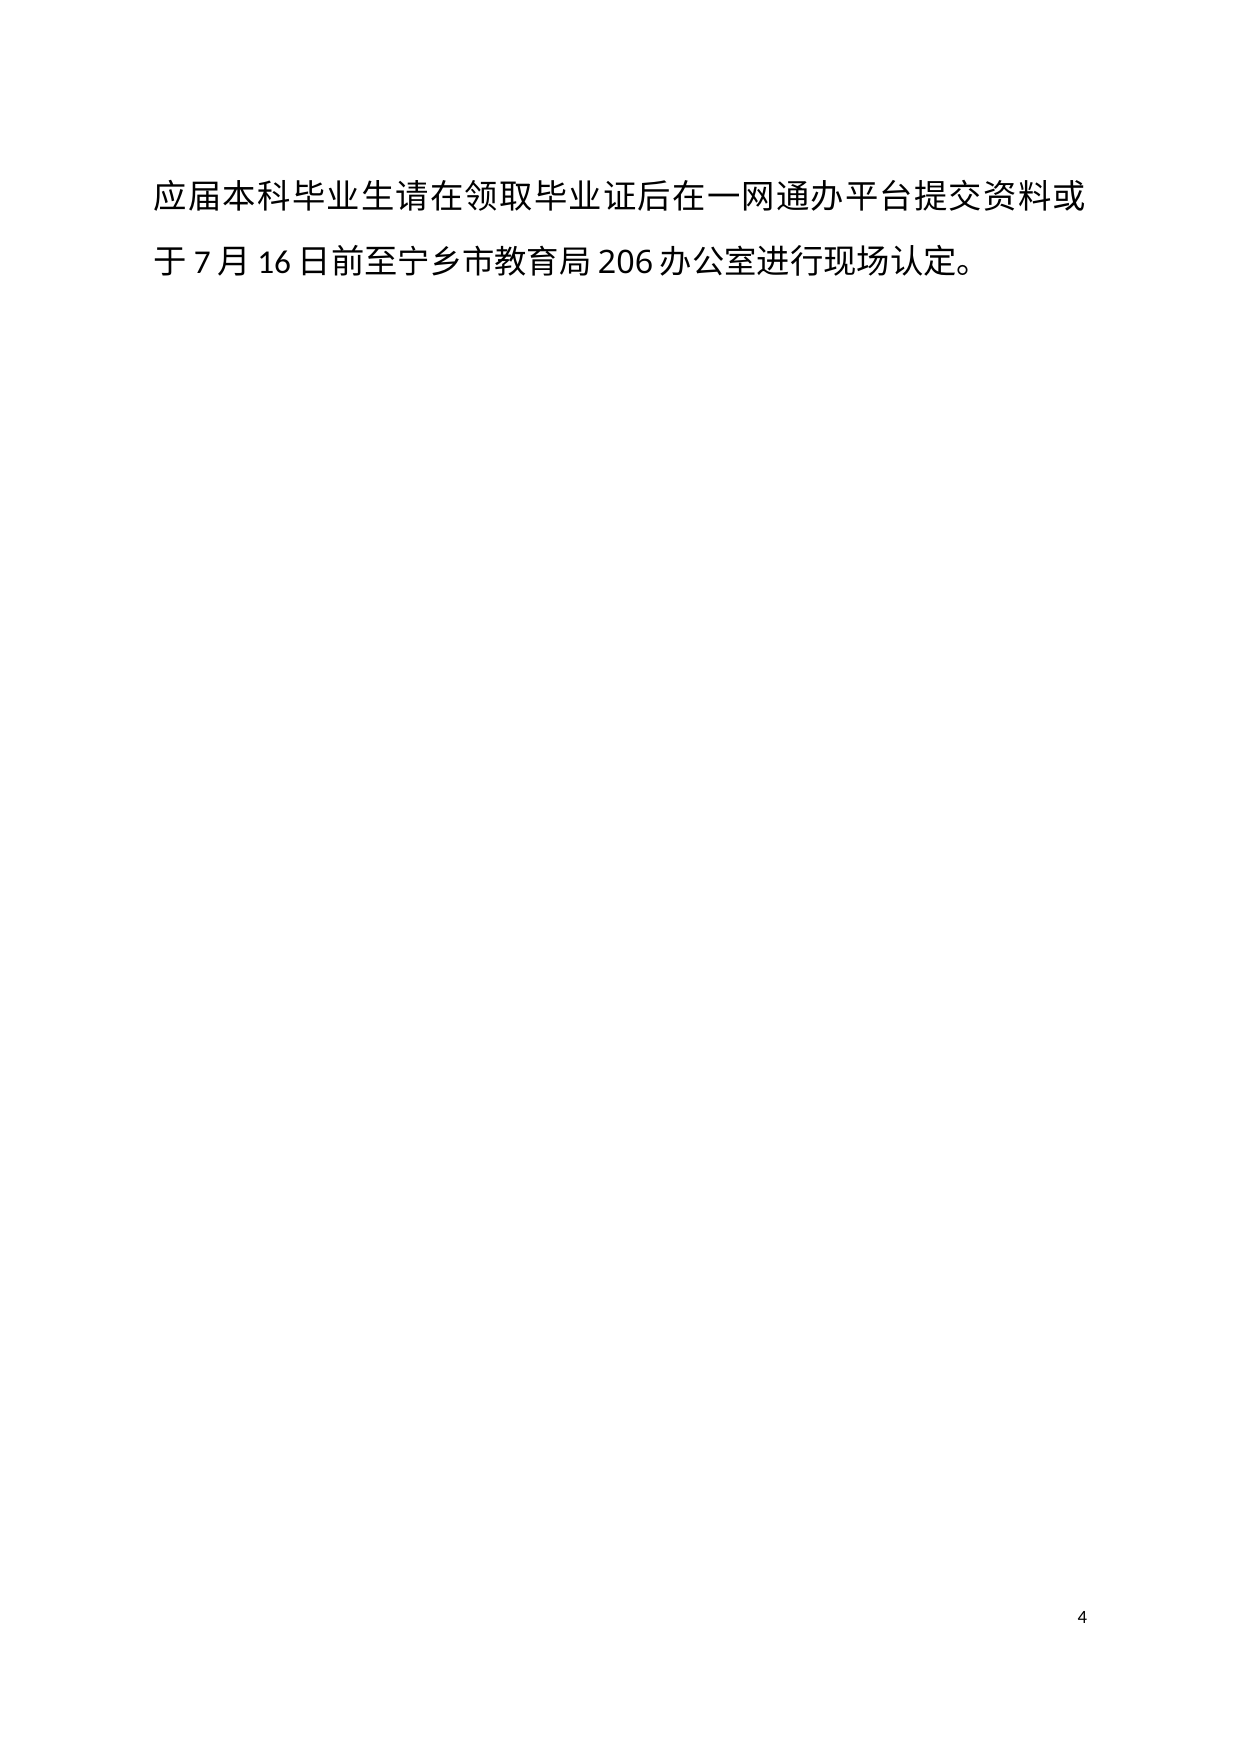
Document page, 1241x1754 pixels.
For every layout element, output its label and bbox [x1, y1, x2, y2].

text [153, 162, 1087, 292]
